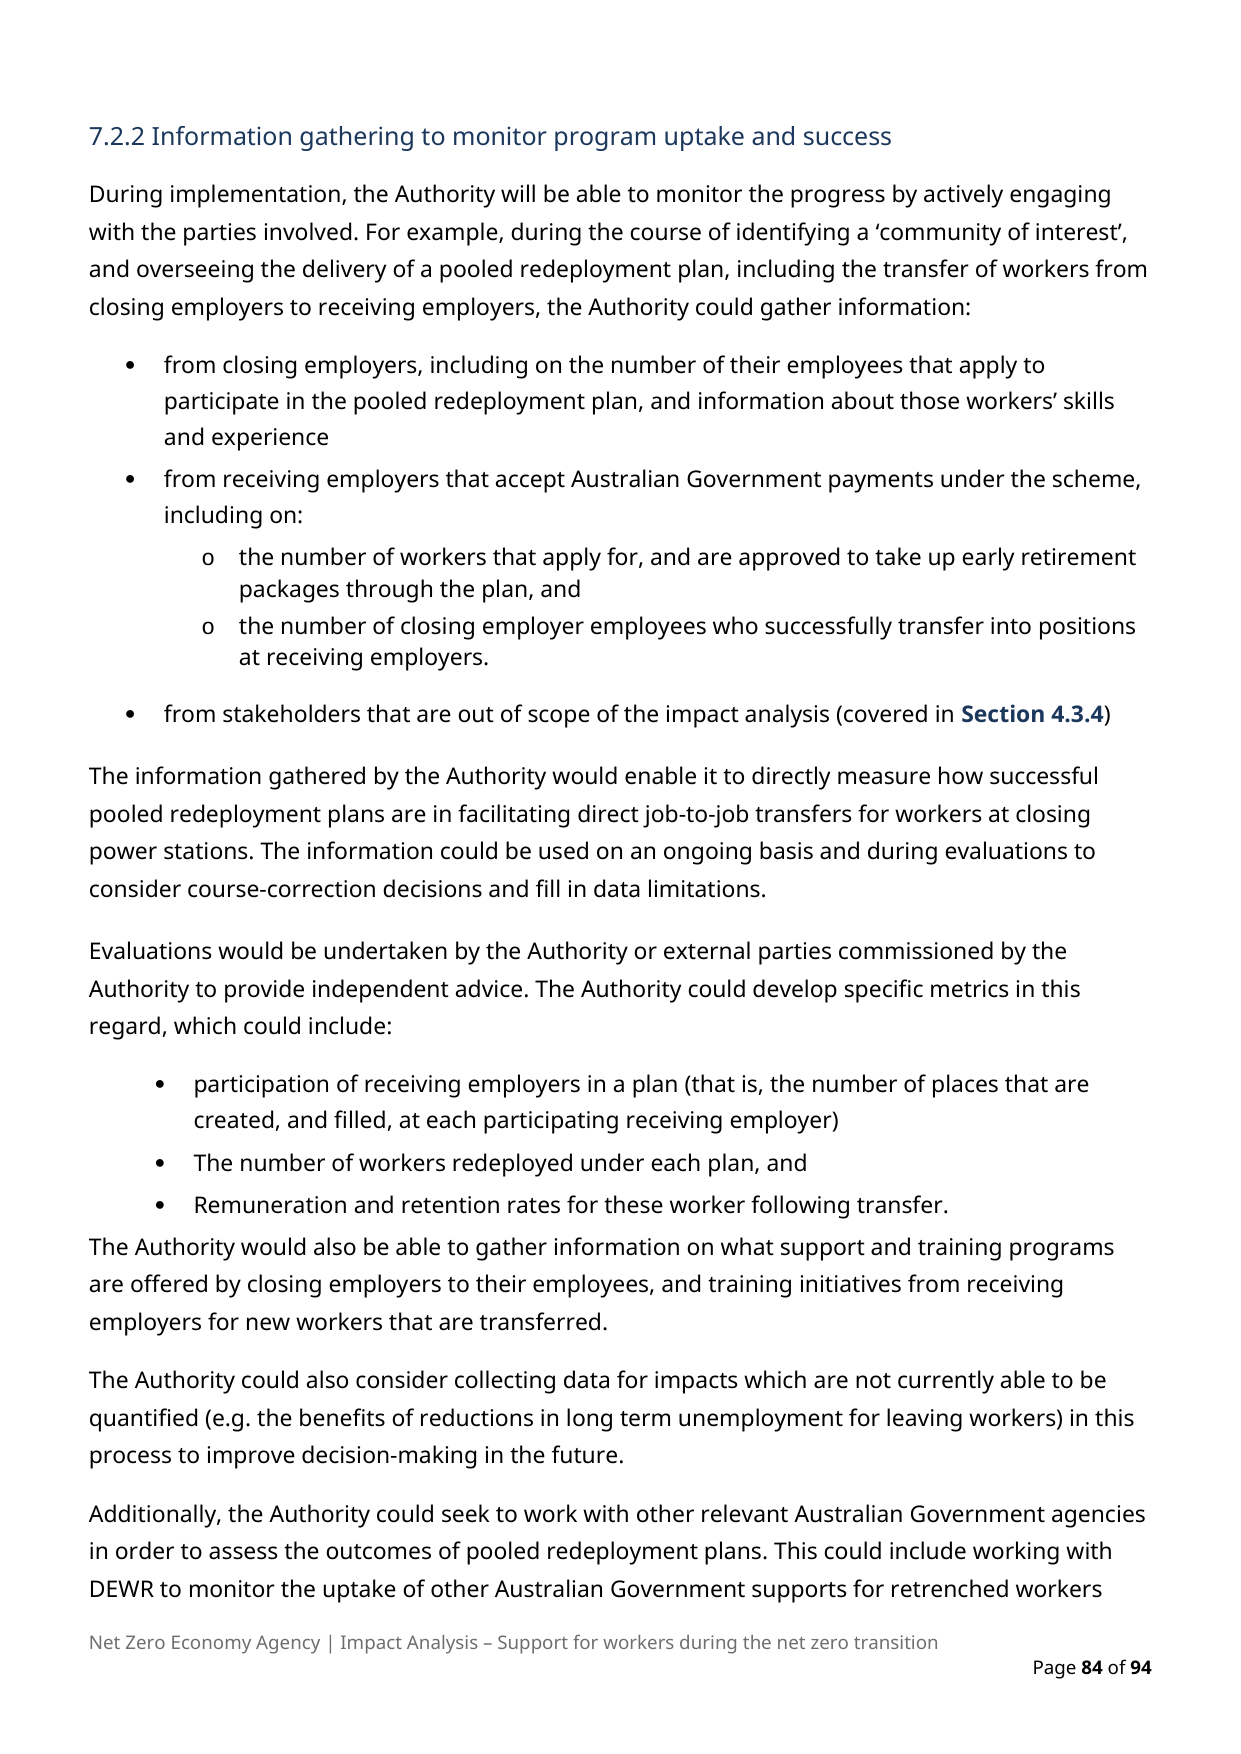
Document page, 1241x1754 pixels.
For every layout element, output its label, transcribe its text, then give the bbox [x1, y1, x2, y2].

list The number of workers redeployed under each plan, and [156, 1147, 1152, 1178]
subtitle 7.2.2 Information gathering to monitor program uptake and success [89, 118, 1152, 152]
list from receiving employers that accept Australian Government payments under the scheme, including on: [126, 463, 1152, 530]
list Remuneration and retention rates for these worker following transfer. [156, 1189, 1152, 1220]
text The information gathered by the Authority would enable it to directly measure how successful pooled redeployment plans are in facilitating direct job-to-job transfers for workers at closing power stations. The information could be used on an ongoing basis and during evaluations to consider course-correction decisions and fill in data limitations. [89, 760, 1152, 904]
list participation of receiving employers in a plan (that is, the number of places that are created, and filled, at each participating receiving employer) [156, 1068, 1152, 1136]
list the number of closing employer employees who successfully transfer into positions at receiving employers. [201, 610, 1152, 673]
list from closing employers, including on the number of their employees that apply to participate in the pooled redeployment plan, and information about those workers’ skills and experience [126, 349, 1152, 452]
text The Authority would also be able to gather information on what support and training programs are offered by closing employers to their employees, and training initiatives from receiving employers for new workers that are transferred. [89, 1231, 1152, 1337]
text Evaluations would be undertaken by the Authority or external parties commissioned by the Authority to provide independent advice. The Authority could develop specific metrics in this regard, which could include: [89, 935, 1152, 1041]
list from stakeholders that are out of scope of the impact analysis (covered in Section 4.3.4) [126, 698, 1152, 729]
list the number of workers that apply for, and are approved to take up early retirement packages through the plan, and [201, 541, 1152, 604]
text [89, 1498, 1152, 1604]
text During implementation, the Authority will be able to monitor the progress by actively engaging with the parties involved. For example, during the course of identifying a ‘community of interest’, and overseeing the delivery of a pooled redeployment plan, including the transfer of workers from closing employers to receiving employers, the Authority could gather information: [89, 178, 1152, 322]
text The Authority could also consider collecting data for impacts which are not currently able to be quantified (e.g. the benefits of reductions in long term unemployment for leaving workers) in this process to improve decision-making in the future. [89, 1364, 1152, 1471]
